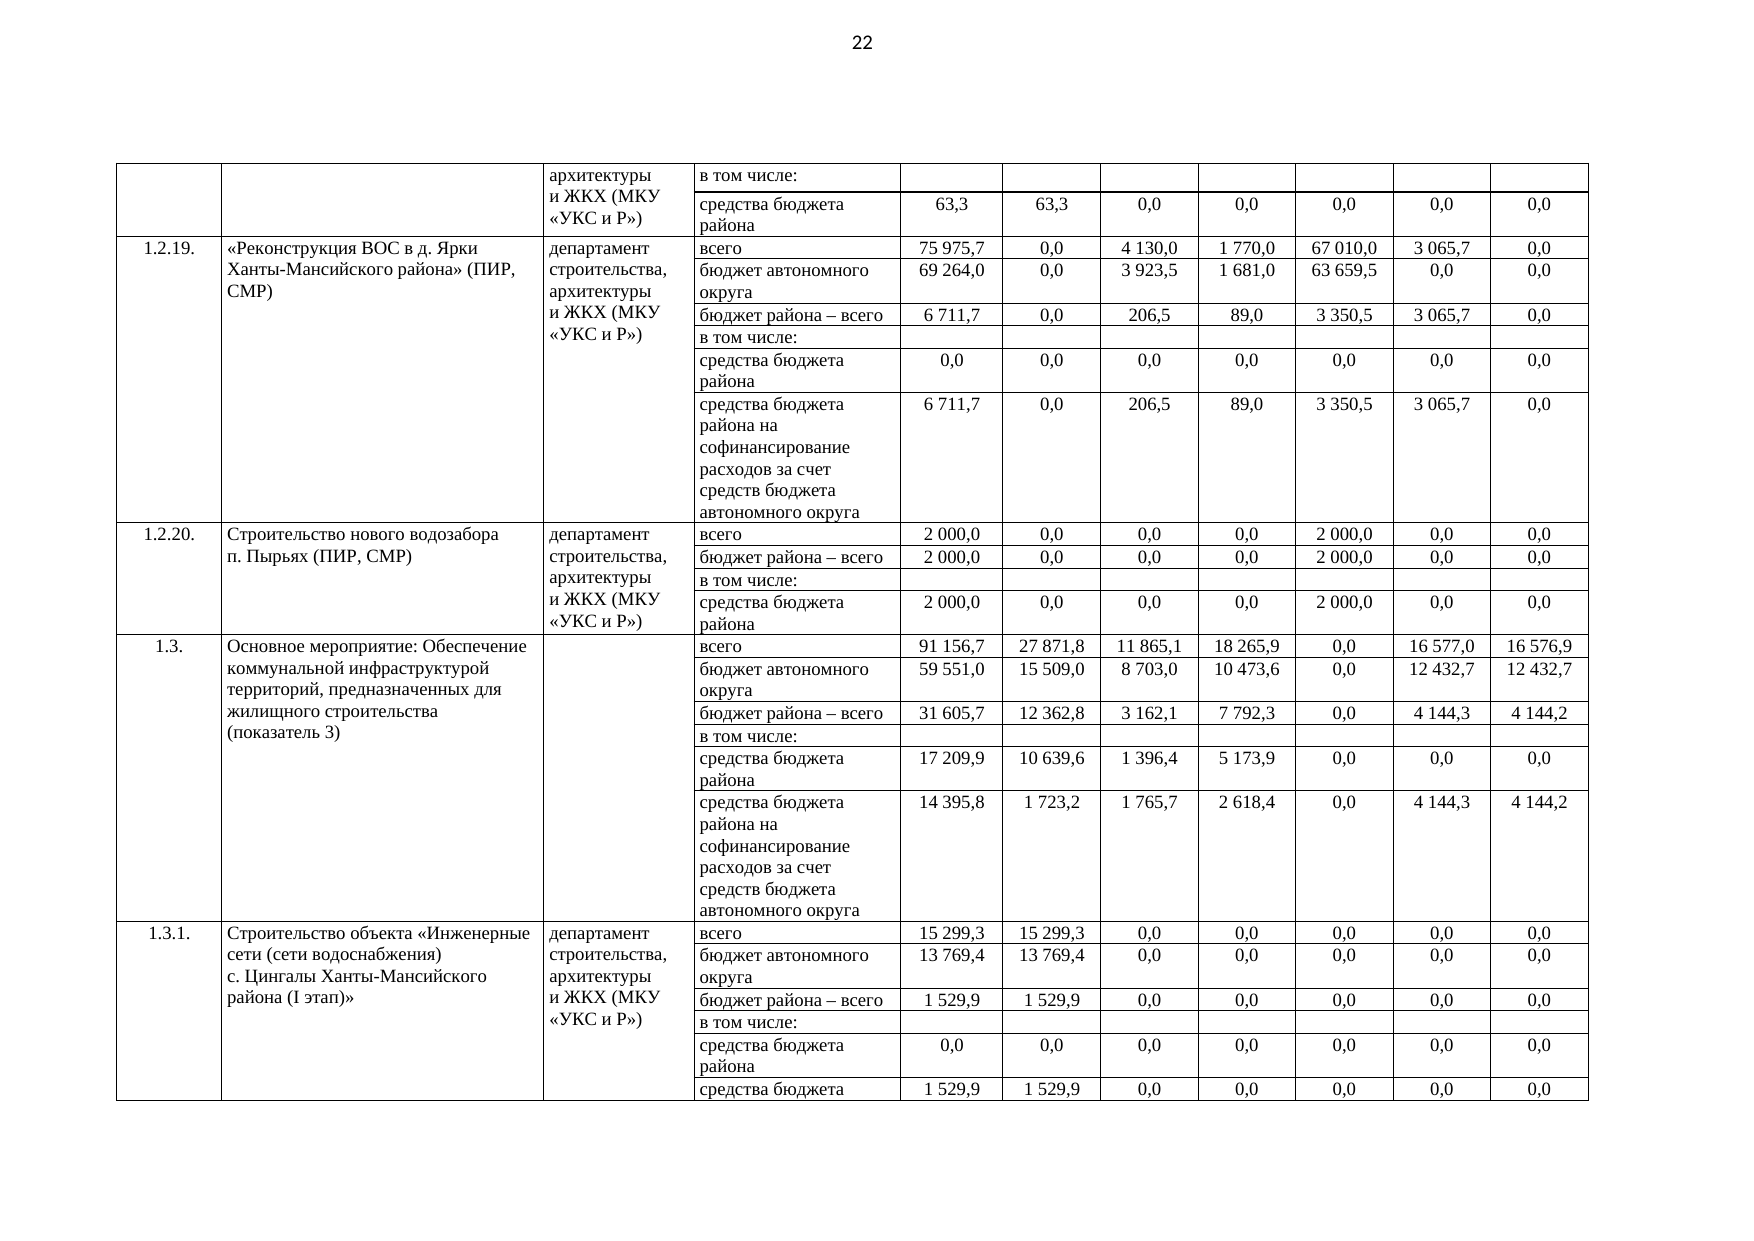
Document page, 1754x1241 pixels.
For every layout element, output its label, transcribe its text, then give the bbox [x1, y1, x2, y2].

table_cell всего [695, 635, 900, 657]
table_cell [1296, 1011, 1393, 1033]
table_cell 0,0 [1003, 237, 1100, 258]
table_cell 7 792,3 [1199, 702, 1295, 723]
table_cell 0,0 [1491, 747, 1588, 790]
table_cell 63,3 [901, 193, 1002, 236]
table_cell 0,0 [1491, 393, 1588, 522]
table_cell 27 871,8 [1003, 635, 1100, 657]
table_cell 3 350,5 [1296, 393, 1393, 522]
table_cell 67 010,0 [1296, 237, 1393, 258]
table_cell бюджет автономного округа [695, 259, 900, 302]
table_cell в том числе: [695, 326, 900, 348]
table_cell 0,0 [1199, 349, 1295, 392]
table_cell 0,0 [1394, 922, 1490, 943]
table_cell 0,0 [1199, 989, 1295, 1010]
table_cell бюджет автономного округа [695, 658, 900, 701]
table_cell 206,5 [1101, 393, 1198, 522]
table_cell 0,0 [1491, 523, 1588, 545]
table_cell 1 765,7 [1101, 791, 1198, 921]
table_cell [901, 164, 1002, 191]
table_cell [1491, 326, 1588, 348]
table_cell [1199, 1011, 1295, 1033]
table_cell 2 000,0 [901, 591, 1002, 634]
table_cell [1296, 569, 1393, 590]
table_cell [1101, 1011, 1198, 1033]
table_cell 59 551,0 [901, 658, 1002, 701]
table_cell 11 865,1 [1101, 635, 1198, 657]
table_cell 0,0 [1003, 259, 1100, 302]
table_cell средства бюджета района [695, 1034, 900, 1077]
table_cell 0,0 [1101, 193, 1198, 236]
table_cell средства бюджета района [695, 193, 900, 236]
table_cell 0,0 [1491, 237, 1588, 258]
table_cell 0,0 [1394, 193, 1490, 236]
table_cell департамент строительства, архитектуры и ЖКХ (МКУ «УКС и Р») [544, 523, 694, 634]
table_cell 2 000,0 [1296, 591, 1393, 634]
table_cell 0,0 [1296, 989, 1393, 1010]
table_cell 0,0 [1003, 304, 1100, 325]
table_cell 0,0 [1101, 349, 1198, 392]
table_cell 63,3 [1003, 193, 1100, 236]
table_cell 4 130,0 [1101, 237, 1198, 258]
table_cell [1101, 326, 1198, 348]
table_cell [1394, 1011, 1490, 1033]
table_cell 17 209,9 [901, 747, 1002, 790]
table_cell 4 144,3 [1394, 702, 1490, 723]
table_cell 1 681,0 [1199, 259, 1295, 302]
table_cell 0,0 [1394, 259, 1490, 302]
table_cell Строительство нового водозабора п. Пырьях (ПИР, СМР) [222, 523, 543, 634]
table_cell [544, 635, 694, 921]
table_cell 0,0 [1101, 1078, 1198, 1099]
table_cell 1.3. [117, 635, 221, 921]
table_cell [1491, 164, 1588, 191]
table_cell 1.2.19. [117, 237, 221, 522]
table_cell 5 173,9 [1199, 747, 1295, 790]
table_cell 0,0 [1394, 1034, 1490, 1077]
table_cell 0,0 [1101, 944, 1198, 987]
table_cell 10 473,6 [1199, 658, 1295, 701]
table_cell 0,0 [1003, 591, 1100, 634]
table_cell в том числе: [695, 164, 900, 191]
table_cell 0,0 [1003, 393, 1100, 522]
table_cell [901, 569, 1002, 590]
table_cell 3 923,5 [1101, 259, 1198, 302]
table_cell 0,0 [1394, 1078, 1490, 1099]
table_cell 0,0 [1199, 193, 1295, 236]
table_cell 13 769,4 [901, 944, 1002, 987]
table_cell 0,0 [1199, 1034, 1295, 1077]
table_cell 3 162,1 [1101, 702, 1198, 723]
table_cell 0,0 [1101, 591, 1198, 634]
table_cell [1394, 326, 1490, 348]
table_cell 1 529,9 [901, 989, 1002, 1010]
table_cell 3 065,7 [1394, 237, 1490, 258]
table_cell 0,0 [1491, 546, 1588, 567]
table_cell 0,0 [1394, 989, 1490, 1010]
table_cell 0,0 [1491, 259, 1588, 302]
table_cell [1199, 725, 1295, 746]
table_cell 0,0 [1003, 546, 1100, 567]
table_cell 206,5 [1101, 304, 1198, 325]
table_cell 89,0 [1199, 393, 1295, 522]
table_cell 0,0 [1101, 546, 1198, 567]
table_cell бюджет района – всего [695, 702, 900, 723]
table_cell [1101, 164, 1198, 191]
table_cell 16 576,9 [1491, 635, 1588, 657]
table_cell бюджет района – всего [695, 989, 900, 1010]
table_cell [1003, 569, 1100, 590]
table_cell средства бюджета района [695, 747, 900, 790]
table_cell 1.2.20. [117, 523, 221, 634]
table_cell 18 265,9 [1199, 635, 1295, 657]
table_cell в том числе: [695, 725, 900, 746]
table_cell 4 144,2 [1491, 791, 1588, 921]
table_cell 0,0 [1491, 591, 1588, 634]
table_cell 13 769,4 [1003, 944, 1100, 987]
table_cell средства бюджета района [695, 349, 900, 392]
table_cell 2 000,0 [1296, 523, 1393, 545]
table_cell [1003, 725, 1100, 746]
table_cell 0,0 [1199, 591, 1295, 634]
table_cell 0,0 [1491, 193, 1588, 236]
table_cell [1296, 326, 1393, 348]
table_cell 2 000,0 [1296, 546, 1393, 567]
table_cell 0,0 [1003, 1034, 1100, 1077]
table_cell [1394, 569, 1490, 590]
table_cell 0,0 [1296, 791, 1393, 921]
table_cell [1394, 164, 1490, 191]
table_cell средства бюджета района на софинансирование расходов за счет средств бюджета автономного округа [695, 791, 900, 921]
table_cell [1101, 725, 1198, 746]
table_cell 1 529,9 [1003, 989, 1100, 1010]
table_cell [901, 725, 1002, 746]
table_cell [1003, 1011, 1100, 1033]
table_cell 69 264,0 [901, 259, 1002, 302]
table_cell 0,0 [1199, 922, 1295, 943]
table_cell 0,0 [1394, 747, 1490, 790]
table_cell 0,0 [1101, 1034, 1198, 1077]
table_cell 3 350,5 [1296, 304, 1393, 325]
table_cell 1 396,4 [1101, 747, 1198, 790]
table_cell [1491, 725, 1588, 746]
table_cell «Реконструкция ВОС в д. Ярки Ханты-Мансийского района» (ПИР, СМР) [222, 237, 543, 522]
table_cell [901, 1011, 1002, 1033]
table_cell 0,0 [1199, 944, 1295, 987]
table_cell в том числе: [695, 569, 900, 590]
table_cell [1003, 164, 1100, 191]
table_cell 89,0 [1199, 304, 1295, 325]
table_cell 0,0 [1296, 944, 1393, 987]
table_cell средства бюджета района [695, 591, 900, 634]
table_cell 0,0 [1003, 349, 1100, 392]
table_cell 1 529,9 [901, 1078, 1002, 1099]
table_cell 63 659,5 [1296, 259, 1393, 302]
table_cell 0,0 [1491, 1078, 1588, 1099]
table_cell 0,0 [901, 1034, 1002, 1077]
table_cell бюджет района – всего [695, 546, 900, 567]
table_cell 16 577,0 [1394, 635, 1490, 657]
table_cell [544, 237, 694, 522]
table_cell [1003, 326, 1100, 348]
table_cell 1 529,9 [1003, 1078, 1100, 1099]
table_cell 0,0 [1394, 349, 1490, 392]
table_cell 4 144,3 [1394, 791, 1490, 921]
table_cell 0,0 [1394, 546, 1490, 567]
table_cell 6 711,7 [901, 393, 1002, 522]
table_cell 2 000,0 [901, 546, 1002, 567]
table_cell 0,0 [1296, 1078, 1393, 1099]
table_cell 31 605,7 [901, 702, 1002, 723]
table_cell 0,0 [1296, 1034, 1393, 1077]
table_cell 1.3.1. [117, 922, 221, 1099]
table_cell 91 156,7 [901, 635, 1002, 657]
table_cell 0,0 [1491, 1034, 1588, 1077]
table_cell всего [695, 237, 900, 258]
table_cell 2 000,0 [901, 523, 1002, 545]
table_cell 0,0 [1003, 523, 1100, 545]
table_cell 0,0 [1394, 591, 1490, 634]
table_cell 0,0 [1491, 944, 1588, 987]
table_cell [544, 922, 694, 1099]
table_cell 12 432,7 [1491, 658, 1588, 701]
table_cell 0,0 [1199, 546, 1295, 567]
table_cell 0,0 [1394, 523, 1490, 545]
table_cell 0,0 [901, 349, 1002, 392]
table_cell 8 703,0 [1101, 658, 1198, 701]
table_cell Основное мероприятие: Обеспечение коммунальной инфраструктурой территорий, предназначенных для жилищного строительства (показатель 3) [222, 635, 543, 921]
table_cell 0,0 [1296, 635, 1393, 657]
table_cell 0,0 [1296, 922, 1393, 943]
table_cell в том числе: [695, 1011, 900, 1033]
table_cell 75 975,7 [901, 237, 1002, 258]
table_cell 0,0 [1394, 944, 1490, 987]
table_cell [1199, 164, 1295, 191]
table_cell [1101, 569, 1198, 590]
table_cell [695, 1078, 900, 1099]
table_cell Строительство объекта «Инженерные сети (сети водоснабжения) с. Цингалы Ханты-Мансийского района (I этап)» [222, 922, 543, 1099]
table_cell [1491, 569, 1588, 590]
table_cell [1199, 569, 1295, 590]
table_cell средства бюджета района на софинансирование расходов за счет средств бюджета автономного округа [695, 393, 900, 522]
table_cell 15 509,0 [1003, 658, 1100, 701]
table_cell 3 065,7 [1394, 393, 1490, 522]
table_cell всего [695, 523, 900, 545]
table_cell 0,0 [1101, 989, 1198, 1010]
table_cell 12 362,8 [1003, 702, 1100, 723]
table_cell 10 639,6 [1003, 747, 1100, 790]
table_cell [1199, 326, 1295, 348]
table_cell бюджет района – всего [695, 304, 900, 325]
table_cell [1296, 725, 1393, 746]
table_cell 14 395,8 [901, 791, 1002, 921]
table_cell 0,0 [1199, 523, 1295, 545]
table_cell 0,0 [1296, 658, 1393, 701]
table_cell 0,0 [1199, 1078, 1295, 1099]
table_cell 12 432,7 [1394, 658, 1490, 701]
table_cell 0,0 [1491, 349, 1588, 392]
table_cell 0,0 [1491, 304, 1588, 325]
table_cell 0,0 [1296, 747, 1393, 790]
table_cell 0,0 [1296, 349, 1393, 392]
table_cell всего [695, 922, 900, 943]
table_cell 0,0 [1101, 523, 1198, 545]
table_cell [901, 326, 1002, 348]
table_cell 0,0 [1296, 193, 1393, 236]
table_cell [1491, 1011, 1588, 1033]
table_cell 1 723,2 [1003, 791, 1100, 921]
table_cell бюджет автономного округа [695, 944, 900, 987]
table_cell 0,0 [1101, 922, 1198, 943]
table_cell 6 711,7 [901, 304, 1002, 325]
table_cell 4 144,2 [1491, 702, 1588, 723]
table_cell 3 065,7 [1394, 304, 1490, 325]
table_cell 0,0 [1296, 702, 1393, 723]
table_cell 15 299,3 [901, 922, 1002, 943]
table_cell 1 770,0 [1199, 237, 1295, 258]
table_cell 2 618,4 [1199, 791, 1295, 921]
table_cell 0,0 [1491, 989, 1588, 1010]
table_cell [1296, 164, 1393, 191]
table_cell 0,0 [1491, 922, 1588, 943]
table_cell 15 299,3 [1003, 922, 1100, 943]
table_cell [1394, 725, 1490, 746]
